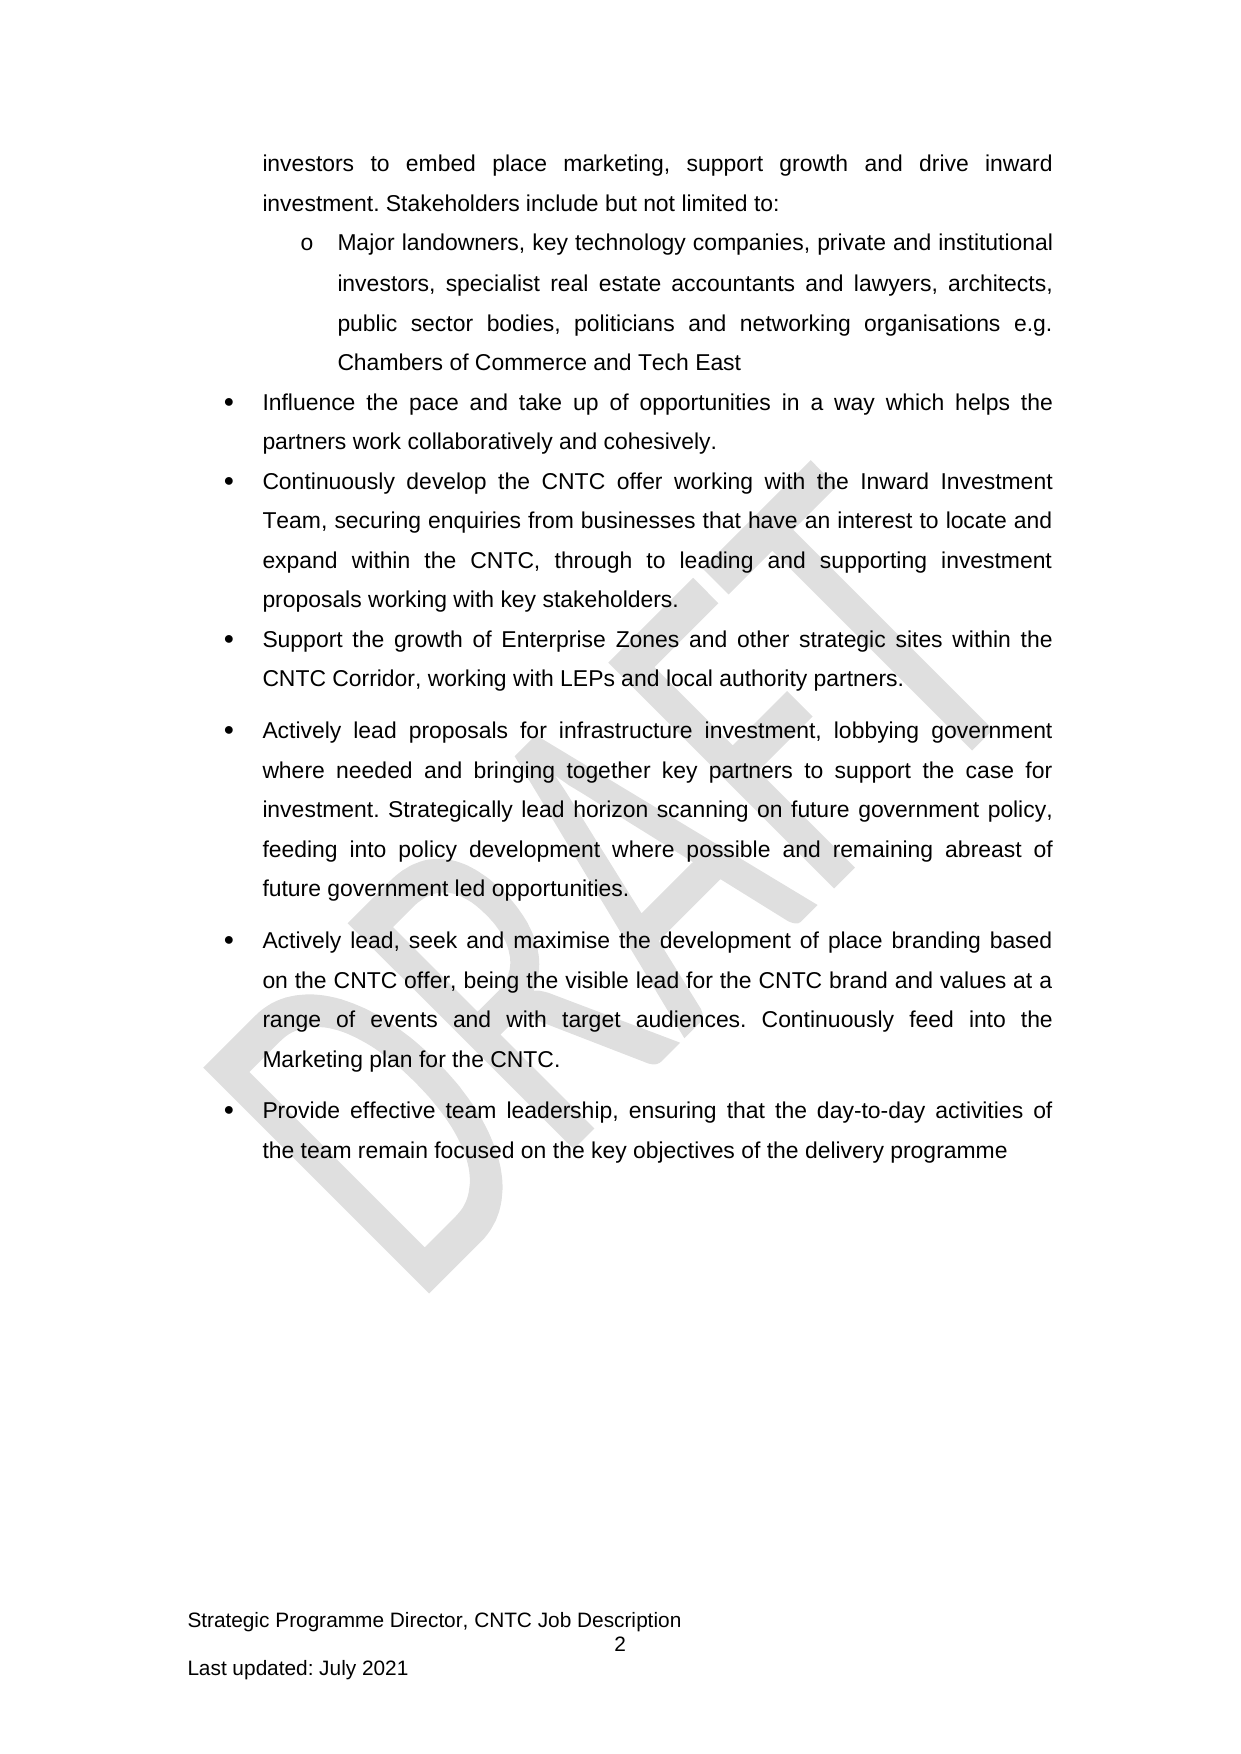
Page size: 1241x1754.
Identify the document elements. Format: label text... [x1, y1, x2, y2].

list Actively lead, seek and maximise the development of place branding based on the CNTC offer, being the visible lead for the CNTC brand and values at a range of events and with target audiences. Continuously feed into the Marketing plan for the CNTC. [225, 927, 1053, 1072]
list Support the growth of Enterprise Zones and other strategic sites within the CNTC Corridor, working with LEPs and local authority partners. [225, 626, 1053, 692]
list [225, 150, 1053, 216]
list Major landowners, key technology companies, private and institutional investors, specialist real estate accountants and lawyers, architects, public sector bodies, politicians and networking organisations e.g. Chambers of Commerce and Tech East [300, 229, 1053, 376]
list Influence the pace and take up of opportunities in a way which helps the partners work collaboratively and cohesively. [225, 389, 1053, 455]
list Actively lead proposals for infrastructure investment, lobbying government where needed and bringing together key partners to support the case for investment. Strategically lead horizon scanning on future government policy, feeding into policy development where possible and remaining abreast of future government led opportunities. [225, 717, 1053, 901]
list Provide effective team leadership, ensuring that the day-to-day activities of the team remain focused on the key objectives of the delivery programme [225, 1097, 1053, 1163]
list Continuously develop the CNTC offer working with the Inward Investment Team, securing enquiries from businesses that have an interest to locate and expand within the CNTC, through to leading and supporting investment proposals working with key stakeholders. [225, 468, 1053, 613]
